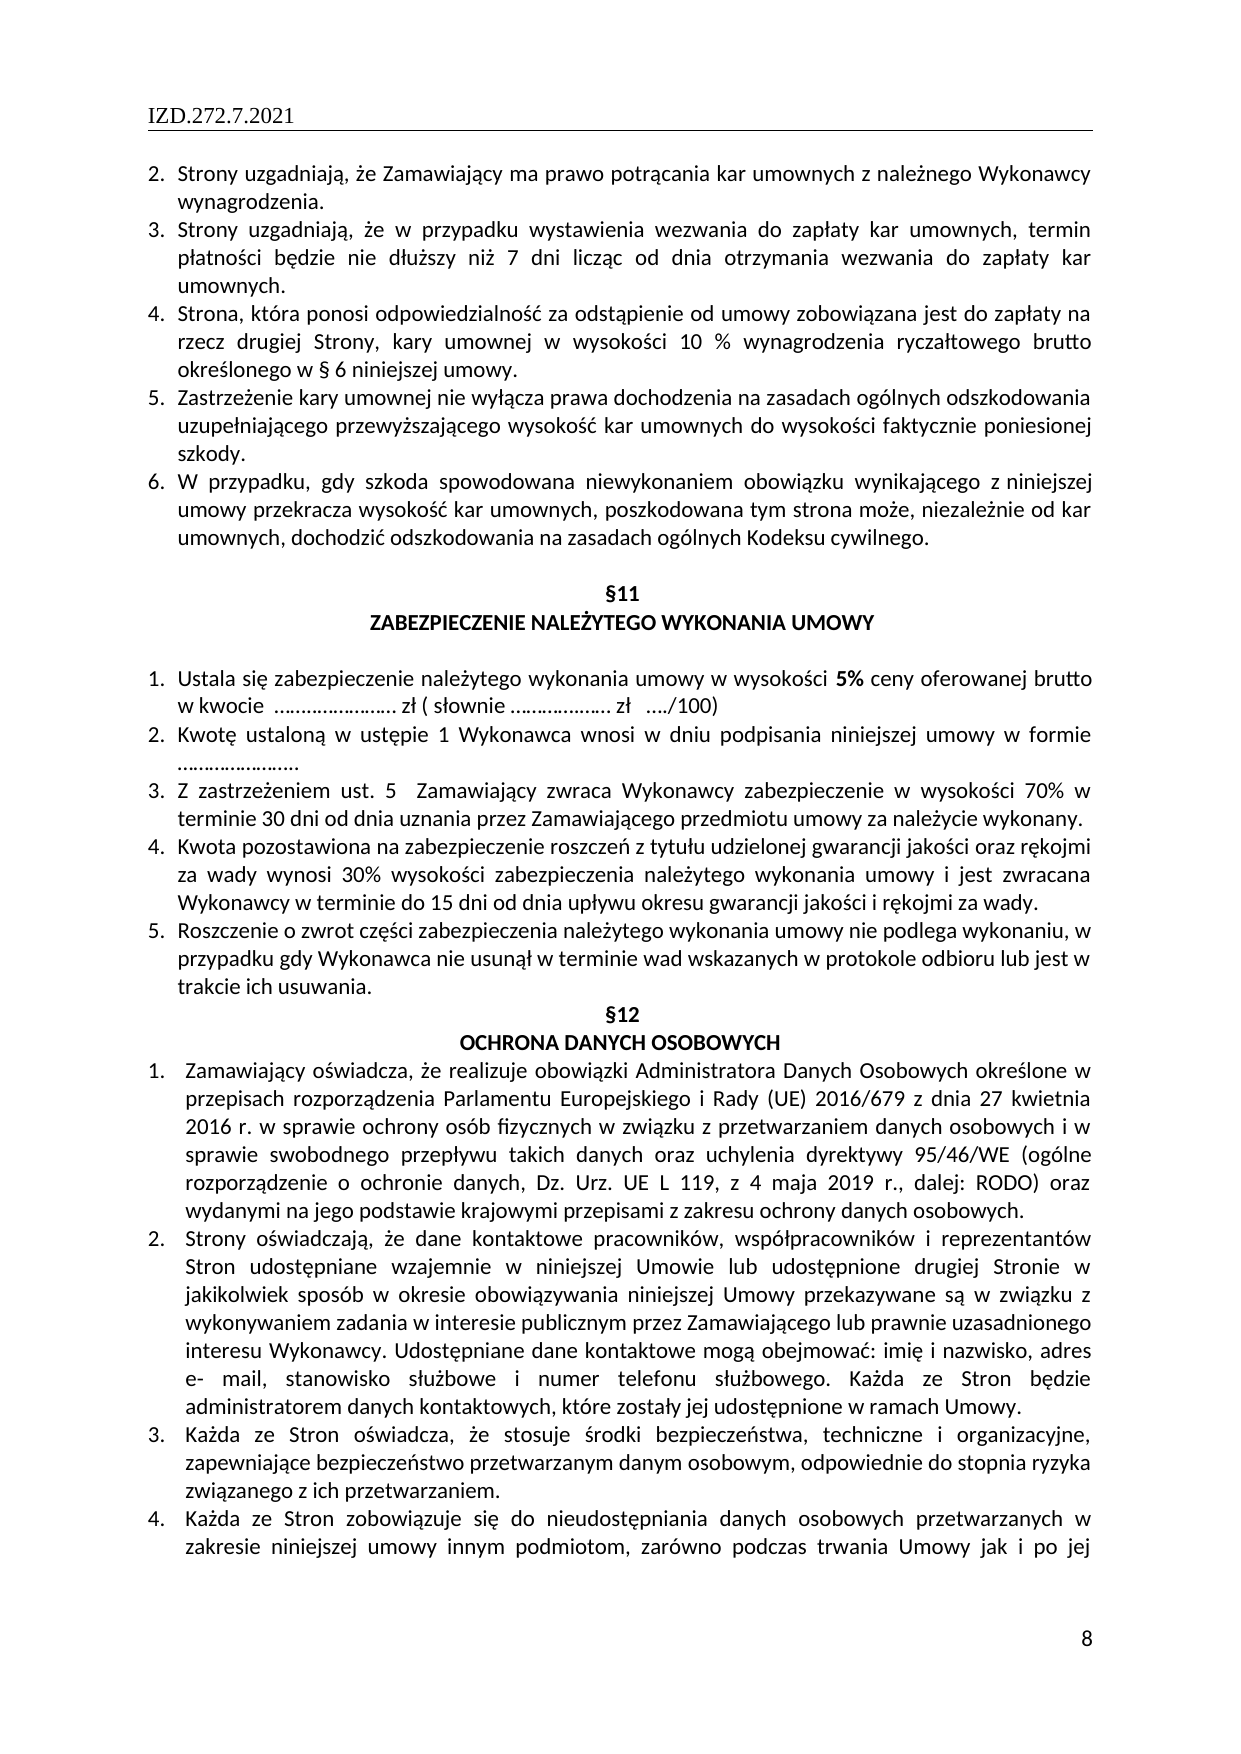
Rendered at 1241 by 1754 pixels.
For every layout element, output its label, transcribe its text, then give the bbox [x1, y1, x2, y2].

list Strony oświadczają, że dane kontaktowe pracowników, współpracowników i reprezentantów Stron udostępniane wzajemnie w niniejszej Umowie lub udostępnione drugiej Stronie w jakikolwiek sposób w okresie obowiązywania niniejszej Umowy przekazywane są w związku z wykonywaniem zadania w interesie publicznym przez Zamawiającego lub prawnie uzasadnionego interesu Wykonawcy. Udostępniane dane kontaktowe mogą obejmować: imię i nazwisko, adres e- mail, stanowisko służbowe i numer telefonu służbowego. Każda ze Stron będzie administratorem danych kontaktowych, które zostały jej udostępnione w ramach Umowy. [148, 1224, 1093, 1420]
list Ustala się zabezpieczenie należytego wykonania umowy w wysokości 5% ceny oferowanej brutto w kwocie ……..…………… zł ( słownie ………….…… zł …./100) [148, 664, 1093, 720]
list W przypadku, gdy szkoda spowodowana niewykonaniem obowiązku wynikającego z niniejszej umowy przekracza wysokość kar umownych, poszkodowana tym strona może, niezależnie od kar umownych, dochodzić odszkodowania na zasadach ogólnych Kodeksu cywilnego. [148, 467, 1093, 552]
list Kwotę ustaloną w ustępie 1 Wykonawca wnosi w dniu podpisania niniejszej umowy w formie ………………….. [148, 720, 1093, 776]
list Każda ze Stron oświadcza, że stosuje środki bezpieczeństwa, techniczne i organizacyjne, zapewniające bezpieczeństwo przetwarzanym danym osobowym, odpowiednie do stopnia ryzyka związanego z ich przetwarzaniem. [148, 1420, 1093, 1504]
list Strony uzgadniają, że w przypadku wystawienia wezwania do zapłaty kar umownych, termin płatności będzie nie dłuższy niż 7 dni licząc od dnia otrzymania wezwania do zapłaty kar umownych. [148, 215, 1093, 299]
text ZABEZPIECZENIE NALEŻYTEGO WYKONANIA UMOWY [152, 608, 1093, 636]
text §12 [152, 1000, 1093, 1028]
list Zamawiający oświadcza, że realizuje obowiązki Administratora Danych Osobowych określone w przepisach rozporządzenia Parlamentu Europejskiego i Rady (UE) 2016/679 z dnia 27 kwietnia 2016 r. w sprawie ochrony osób fizycznych w związku z przetwarzaniem danych osobowych i w sprawie swobodnego przepływu takich danych oraz uchylenia dyrektywy 95/46/WE (ogólne rozporządzenie o ochronie danych, Dz. Urz. UE L 119, z 4 maja 2019 r., dalej: RODO) oraz wydanymi na jego podstawie krajowymi przepisami z zakresu ochrony danych osobowych. [148, 1056, 1093, 1224]
list Strony uzgadniają, że Zamawiający ma prawo potrącania kar umownych z należnego Wykonawcy wynagrodzenia. [148, 159, 1093, 215]
list Kwota pozostawiona na zabezpieczenie roszczeń z tytułu udzielonej gwarancji jakości oraz rękojmi za wady wynosi 30% wysokości zabezpieczenia należytego wykonania umowy i jest zwracana Wykonawcy w terminie do 15 dni od dnia upływu okresu gwarancji jakości i rękojmi za wady. [148, 832, 1093, 916]
list Roszczenie o zwrot części zabezpieczenia należytego wykonania umowy nie podlega wykonaniu, w przypadku gdy Wykonawca nie usunął w terminie wad wskazanych w protokole odbioru lub jest w trakcie ich usuwania. [148, 916, 1093, 1000]
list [148, 1504, 1093, 1560]
text §11 [152, 579, 1093, 608]
list Z zastrzeżeniem ust. 5 Zamawiający zwraca Wykonawcy zabezpieczenie w wysokości 70% w terminie 30 dni od dnia uznania przez Zamawiającego przedmiotu umowy za należycie wykonany. [148, 776, 1093, 832]
list Zastrzeżenie kary umownej nie wyłącza prawa dochodzenia na zasadach ogólnych odszkodowania uzupełniającego przewyższającego wysokość kar umownych do wysokości faktycznie poniesionej szkody. [148, 383, 1093, 467]
text OCHRONA DANYCH OSOBOWYCH [148, 1028, 1093, 1056]
list Strona, która ponosi odpowiedzialność za odstąpienie od umowy zobowiązana jest do zapłaty na rzecz drugiej Strony, kary umownej w wysokości 10 % wynagrodzenia ryczałtowego brutto określonego w § 6 niniejszej umowy. [148, 299, 1093, 383]
